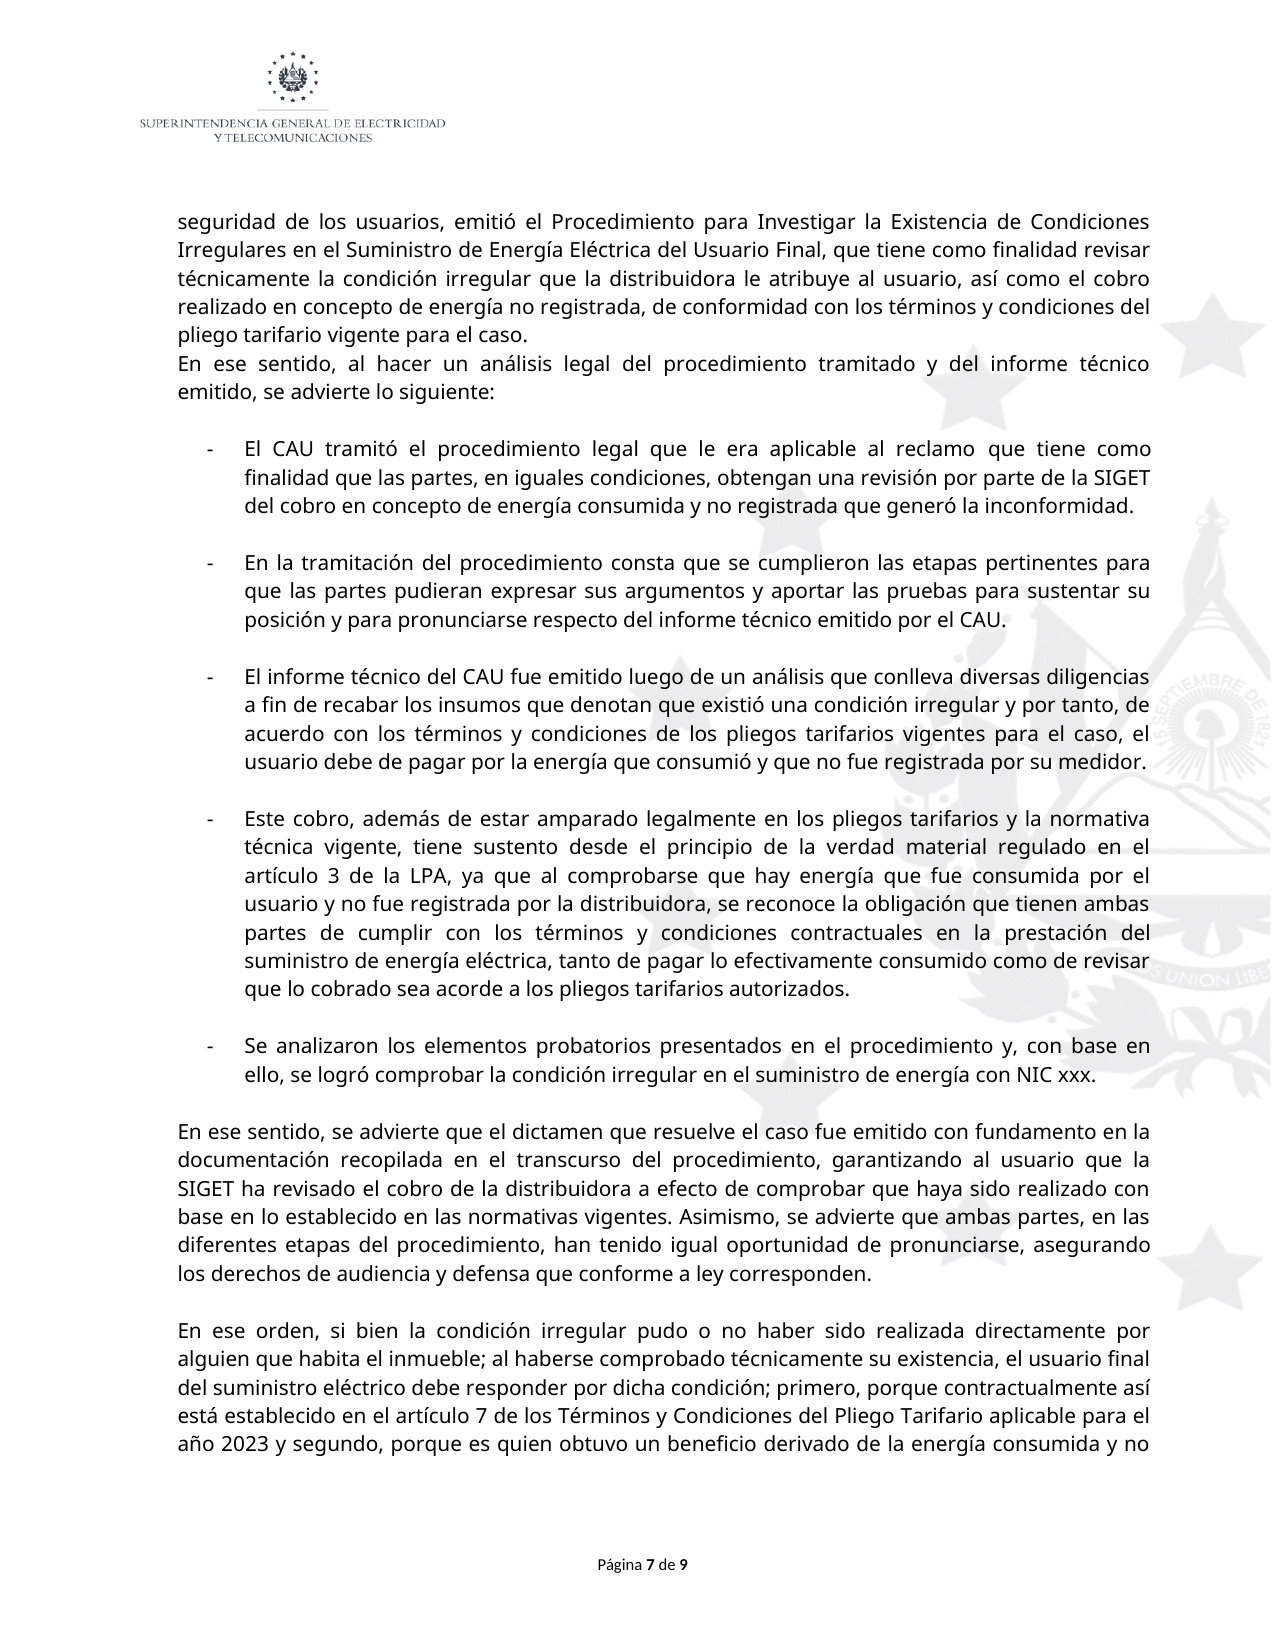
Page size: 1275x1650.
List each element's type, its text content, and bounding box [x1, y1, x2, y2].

list Se analizaron los elementos probatorios presentados en el procedimiento y, con base en ello, se logró comprobar la condición irregular en el suministro de energía con NIC xxx. [207, 1031, 1152, 1088]
text En ese sentido, se advierte que el dictamen que resuelve el caso fue emitido con fundamento en la documentación recopilada en el transcurso del procedimiento, garantizando al usuario que la SIGET ha revisado el cobro de la distribuidora a efecto de comprobar que haya sido realizado con base en lo establecido en las normativas vigentes. Asimismo, se advierte que ambas partes, en las diferentes etapas del procedimiento, han tenido igual oportunidad de pronunciarse, asegurando los derechos de audiencia y defensa que conforme a ley corresponden. [177, 1117, 1152, 1287]
list El informe técnico del CAU fue emitido luego de un análisis que conlleva diversas diligencias a fin de recabar los insumos que denotan que existió una condición irregular y por tanto, de acuerdo con los términos y condiciones de los pliegos tarifarios vigentes para el caso, el usuario debe de pagar por la energía que consumió y que no fue registrada por su medidor. [207, 662, 1152, 776]
picture [132, 44, 453, 149]
picture [5, 291, 1275, 1395]
list En la tramitación del procedimiento consta que se cumplieron las etapas pertinentes para que las partes pudieran expresar sus argumentos y aportar las pruebas para sustentar su posición y para pronunciarse respecto del informe técnico emitido por el CAU. [207, 548, 1152, 633]
list El CAU tramitó el procedimiento legal que le era aplicable al reclamo que tiene como finalidad que las partes, en iguales condiciones, obtengan una revisión por parte de la SIGET del cobro en concepto de energía consumida y no registrada que generó la inconformidad. [207, 434, 1152, 519]
list Este cobro, además de estar amparado legalmente en los pliegos tarifarios y la normativa técnica vigente, tiene sustento desde el principio de la verdad material regulado en el artículo 3 de la LPA, ya que al comprobarse que hay energía que fue consumida por el usuario y no fue registrada por la distribuidora, se reconoce la obligación que tienen ambas partes de cumplir con los términos y condiciones contractuales en la prestación del suministro de energía eléctrica, tanto de pagar lo efectivamente consumido como de revisar que lo cobrado sea acorde a los pliegos tarifarios autorizados. [207, 804, 1152, 1003]
text En ese sentido, al hacer un análisis legal del procedimiento tramitado y del informe técnico emitido, se advierte lo siguiente: [177, 349, 1152, 406]
